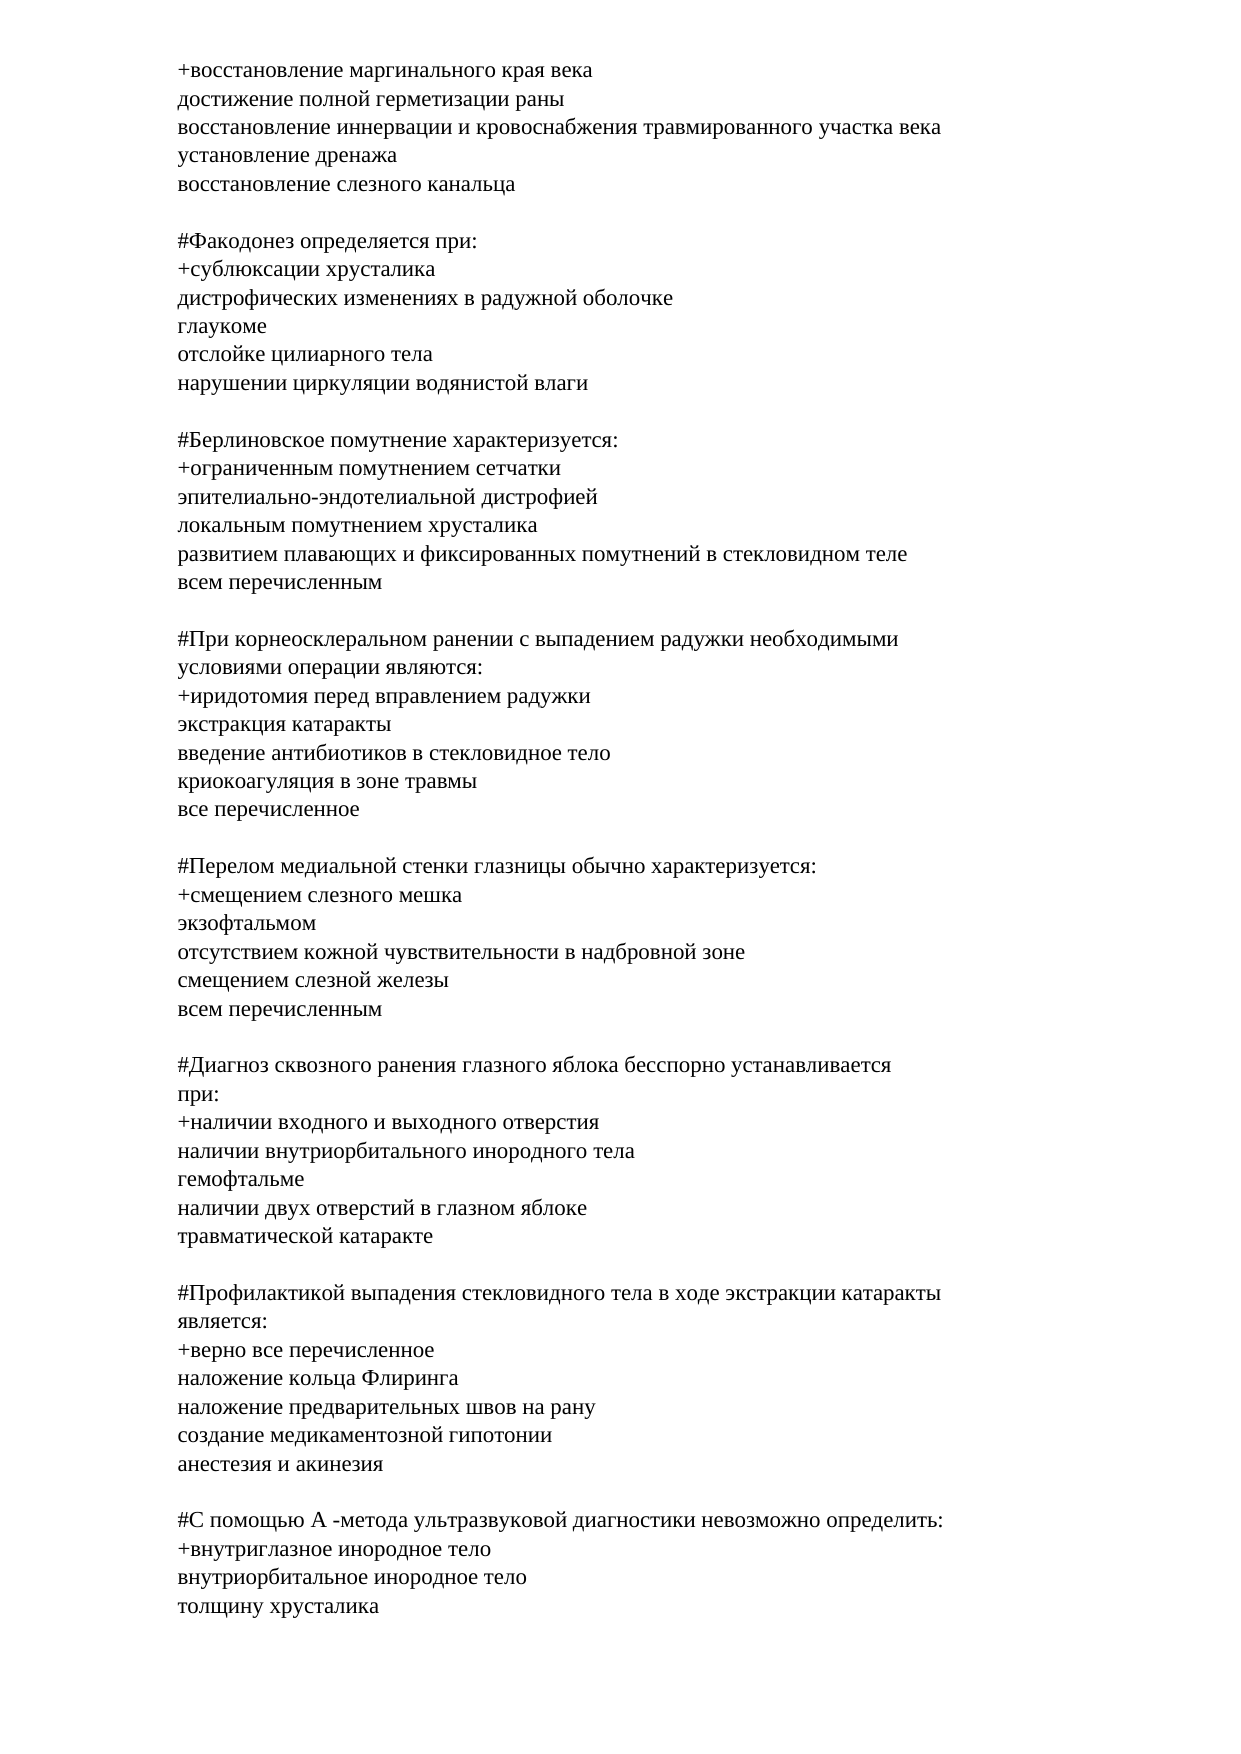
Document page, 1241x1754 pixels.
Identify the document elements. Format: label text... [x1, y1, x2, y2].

text наложение кольца Флиринга [177, 1364, 1152, 1391]
text экстракция катаракты [177, 710, 1152, 737]
text глаукоме [177, 312, 1152, 338]
text +восстановление маргинального края века [177, 56, 1152, 82]
text гемофтальме [177, 1165, 1152, 1192]
text #Факодонез определяется при: [177, 227, 1152, 253]
text достижение полной герметизации раны [177, 84, 1152, 111]
text наличии внутриорбитального инородного тела [177, 1137, 1152, 1163]
text эпителиально-эндотелиальной дистрофией [177, 483, 1152, 509]
text установление дренажа [177, 141, 1152, 168]
text введение антибиотиков в стекловидное тело [177, 739, 1152, 765]
text создание медикаментозной гипотонии [177, 1421, 1152, 1447]
text внутриорбитальное инородное тело [177, 1563, 1152, 1590]
text #Диагноз сквозного ранения глазного яблока бесспорно устанавливается [177, 1051, 1152, 1078]
text локальным помутнением хрусталика [177, 511, 1152, 537]
text наложение предварительных швов на рану [177, 1393, 1152, 1419]
text +ограниченным помутнением сетчатки [177, 454, 1152, 481]
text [177, 113, 1152, 139]
text является: [177, 1307, 1152, 1334]
text условиями операции являются: [177, 653, 1152, 680]
text нарушении циркуляции водянистой влаги [177, 369, 1152, 395]
text +внутриглазное инородное тело [177, 1535, 1152, 1561]
text все перечисленное [177, 796, 1152, 822]
text +иридотомия перед вправлением радужки [177, 682, 1152, 708]
text восстановление слезного канальца [177, 170, 1152, 196]
text анестезия и акинезия [177, 1449, 1152, 1476]
text +смещением слезного мешка [177, 881, 1152, 907]
text #При корнеосклеральном ранении с выпадением радужки необходимыми [177, 625, 1152, 651]
text криокоагуляция в зоне травмы [177, 767, 1152, 793]
text смещением слезной железы [177, 966, 1152, 992]
text +сублюксации хрусталика [177, 255, 1152, 282]
text развитием плавающих и фиксированных помутнений в стекловидном теле [177, 539, 1152, 566]
text #Берлиновское помутнение характеризуется: [177, 426, 1152, 452]
text экзофтальмом [177, 909, 1152, 936]
text дистрофических изменениях в радужной оболочке [177, 284, 1152, 310]
text +верно все перечисленное [177, 1336, 1152, 1362]
text всем перечисленным [177, 994, 1152, 1021]
text #Профилактикой выпадения стекловидного тела в ходе экстракции катаракты [177, 1279, 1152, 1305]
text наличии двух отверстий в глазном яблоке [177, 1194, 1152, 1220]
text при: [177, 1080, 1152, 1106]
text травматической катаракте [177, 1222, 1152, 1248]
text отслойке цилиарного тела [177, 341, 1152, 367]
text +наличии входного и выходного отверстия [177, 1108, 1152, 1135]
text #С помощью А -метода ультразвуковой диагностики невозможно определить: [177, 1506, 1152, 1533]
text всем перечисленным [177, 568, 1152, 594]
text толщину хрусталика [177, 1592, 1152, 1618]
text отсутствием кожной чувствительности в надбровной зоне [177, 938, 1152, 964]
text #Перелом медиальной стенки глазницы обычно характеризуется: [177, 852, 1152, 879]
